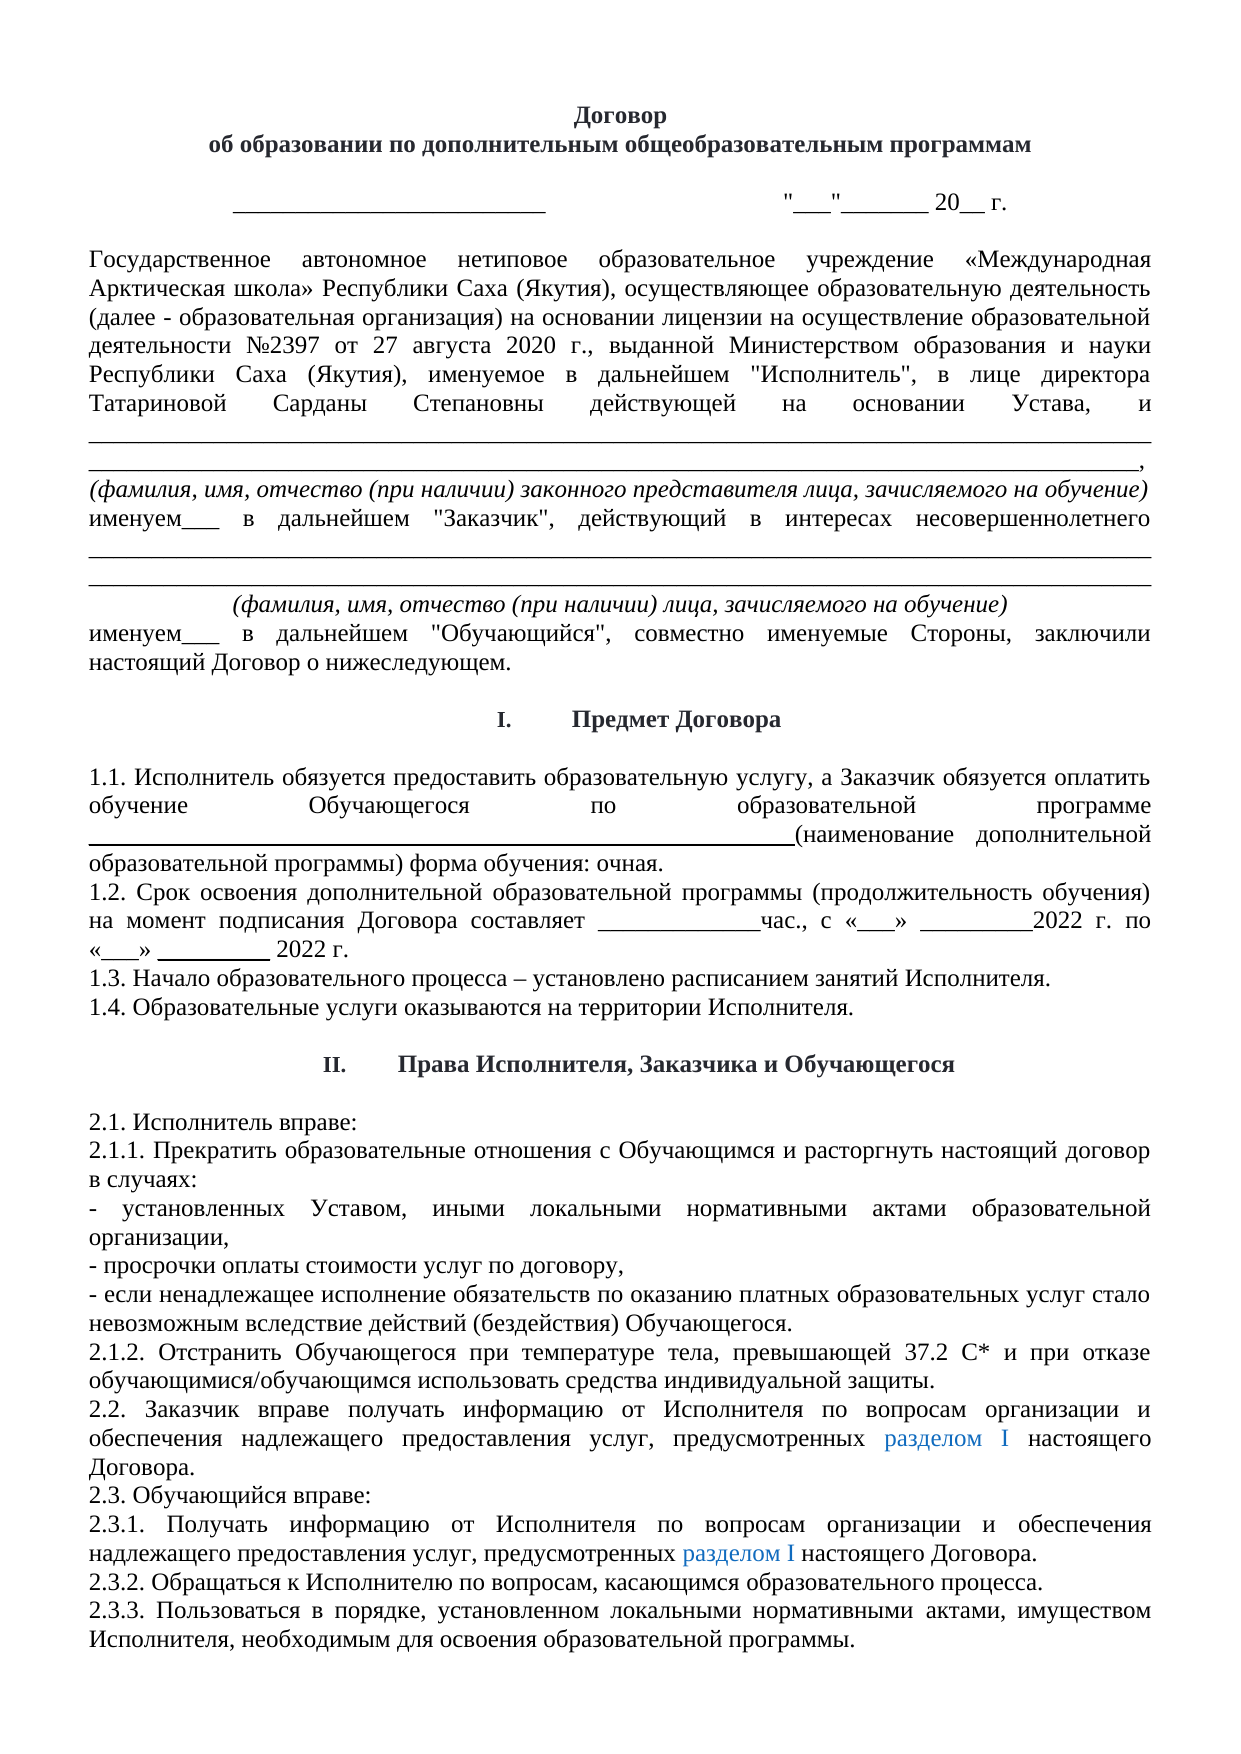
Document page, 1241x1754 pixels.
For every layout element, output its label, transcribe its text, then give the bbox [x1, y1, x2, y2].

text _____________________________________________________________________________________ [89, 560, 1152, 589]
text 2.1.1. Прекратить образовательные отношения с Обучающимся и расторгнуть настоящий договор в случаях: [89, 1135, 1152, 1193]
text именуем___ в дальнейшем "Обучающийся", совместно именуемые Стороны, заключили настоящий Договор о нижеследующем. [89, 618, 1152, 675]
text (фамилия, имя, отчество (при наличии) законного представителя лица, зачисляемого на обучение) [89, 474, 1152, 503]
text - если ненадлежащее исполнение обязательств по оказанию платных образовательных услуг стало невозможным вследствие действий (бездействия) Обучающегося. [89, 1279, 1152, 1337]
text 2.3.2. Обращаться к Исполнителю по вопросам, касающимся образовательного процесса. [89, 1567, 1152, 1595]
text (фамилия, имя, отчество (при наличии) лица, зачисляемого на обучение) [89, 589, 1152, 618]
text 1.1. Исполнитель обязуется предоставить образовательную услугу, а Заказчик обязуется оплатить обучение Обучающегося по образовательной программе _____________________________________________________ (наименование дополнительной образовательной программы) форма обучения: очная. [89, 762, 1152, 877]
text 2.3.1. Получать информацию от Исполнителя по вопросам организации и обеспечения надлежащего предоставления услуг, предусмотренных разделом I настоящего Договора. [89, 1509, 1152, 1567]
text 2.3. Обучающийся вправе: [89, 1480, 1152, 1509]
text - просрочки оплаты стоимости услуг по договору, [89, 1250, 1152, 1279]
text 2.3.3. Пользоваться в порядке, установленном локальными нормативными актами, имуществом Исполнителя, необходимым для освоения образовательной программы. [89, 1595, 1152, 1653]
text Договор [89, 100, 1152, 129]
text об образовании по дополнительным общеобразовательным программам [89, 129, 1152, 158]
text 2.1.2. Отстранить Обучающегося при температуре тела, превышающей 37.2 С* и при отказе обучающимися/обучающимся использовать средства индивидуальной защиты. [89, 1337, 1152, 1394]
text - установленных Уставом, иными локальными нормативными актами образовательной организации, [89, 1193, 1152, 1250]
text 1.3. Начало образовательного процесса – установлено расписанием занятий Исполнителя. [89, 963, 1152, 992]
text 1.2. Срок освоения дополнительной образовательной программы (продолжительность обучения) на момент подписания Договора составляет _____________час., с «___» _________2022 г. по «___» _________ 2022 г. [89, 877, 1152, 963]
text 2.2. Заказчик вправе получать информацию от Исполнителя по вопросам организации и обеспечения надлежащего предоставления услуг, предусмотренных разделом I настоящего Договора. [89, 1394, 1152, 1480]
text Государственное автономное нетиповое образовательное учреждение «Международная Арктическая школа» Республики Саха (Якутия), осуществляющее образовательную деятельность (далее - образовательная организация) на основании лицензии на осуществление образовательной деятельности №2397 от 27 августа 2020 г., выданной Министерством образования и науки Республики Саха (Якутия), именуемое в дальнейшем "Исполнитель", в лице директора Татариновой Сарданы Степановны действующей на основании Устава, и _________________________________________________________________________________________________________________________________________________________________________, [89, 244, 1152, 474]
list Права Исполнителя, Заказчика и Обучающегося [126, 1049, 1152, 1078]
text 1.4. Образовательные услуги оказываются на территории Исполнителя. [89, 992, 1152, 1020]
text 2.1. Исполнитель вправе: [89, 1107, 1152, 1135]
text _________________________ "___"_______ 20__ г. [89, 187, 1152, 215]
list Предмет Договора [126, 704, 1152, 733]
text именуем___ в дальнейшем "Заказчик", действующий в интересах несовершеннолетнего _____________________________________________________________________________________ [89, 503, 1152, 560]
